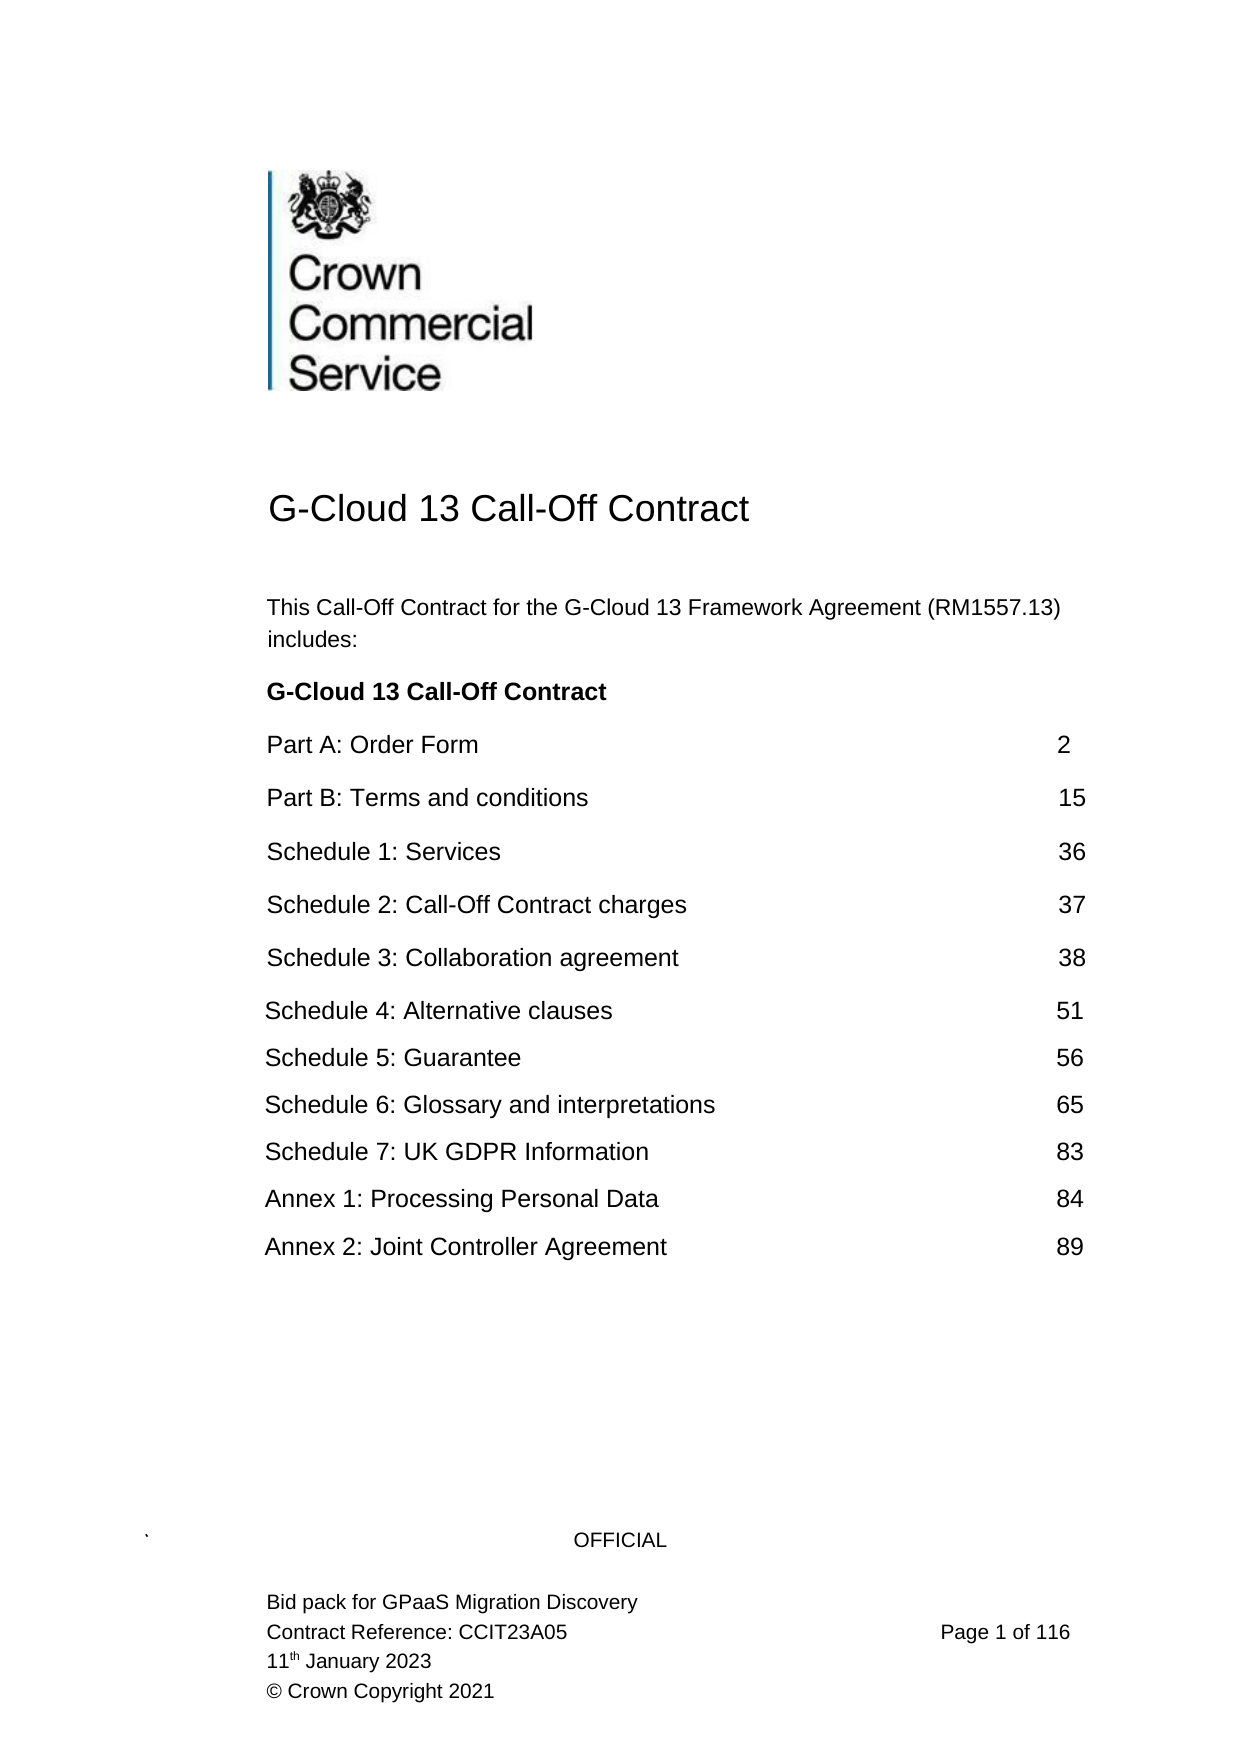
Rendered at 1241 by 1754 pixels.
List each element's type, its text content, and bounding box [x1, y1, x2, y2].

text Annex 2: Joint Controller Agreement 89 [150, 1232, 1090, 1260]
text Schedule 5: Guarantee 56 [150, 1043, 1090, 1072]
text Schedule 3: Collaboration agreement 38 [266, 943, 1089, 972]
text Part A: Order Form 2 [266, 730, 1089, 759]
text Schedule 6: Glossary and interpretations 65 [150, 1090, 1090, 1119]
text Schedule 1: Services 36 [266, 836, 1089, 865]
picture [268, 170, 533, 391]
text Annex 1: Processing Personal Data 84 [150, 1184, 1090, 1213]
text Schedule 2: Call-Off Contract charges 37 [266, 890, 1089, 918]
text Schedule 7: UK GDPR Information 83 [150, 1137, 1090, 1166]
text Part B: Terms and conditions 15 [266, 783, 1089, 812]
text Schedule 4: Alternative clauses 51 [150, 996, 1090, 1025]
text G-Cloud 13 Call-Off Contract [266, 677, 1089, 706]
subtitle G-Cloud 13 Call-Off Contract [268, 486, 1090, 529]
text This Call-Off Contract for the G-Cloud 13 Framework Agreement (RM1557.13) includes: [266, 594, 1089, 653]
